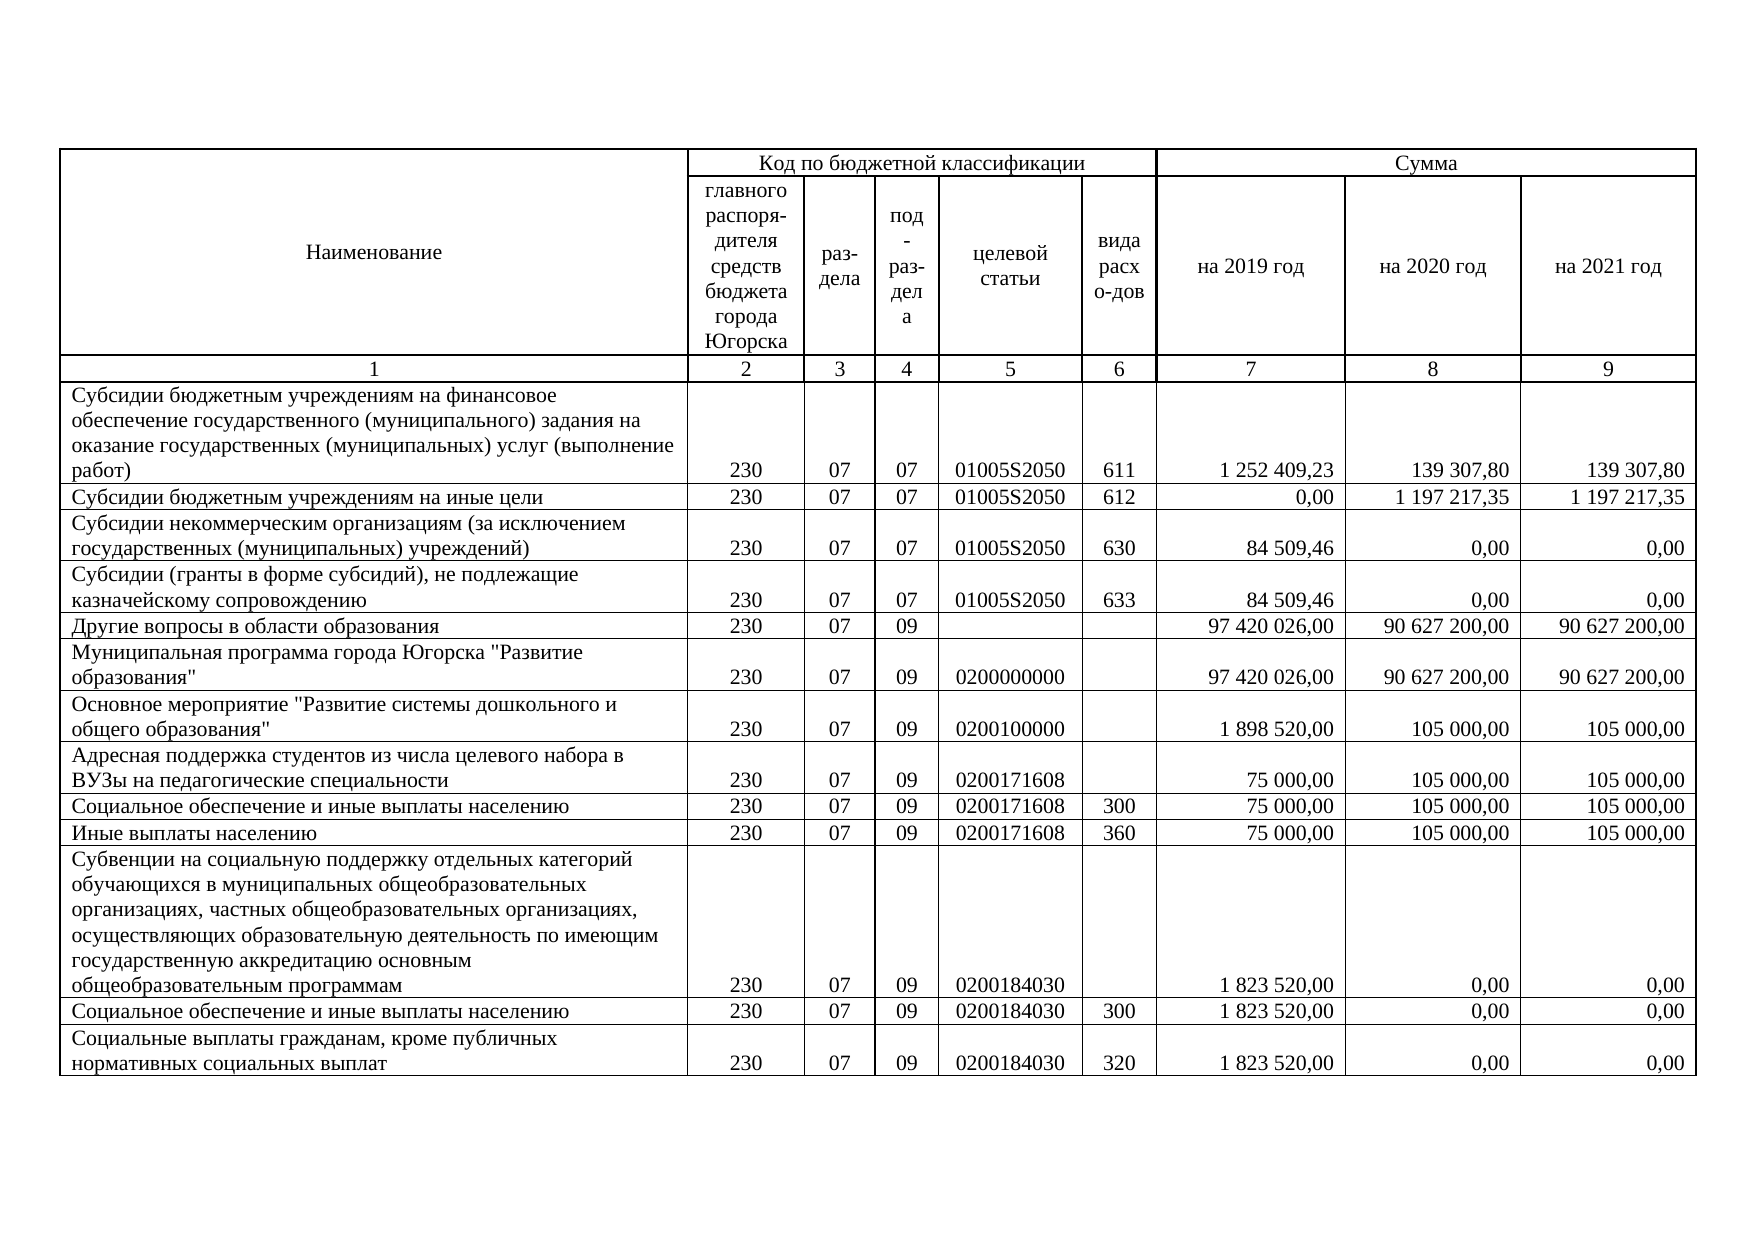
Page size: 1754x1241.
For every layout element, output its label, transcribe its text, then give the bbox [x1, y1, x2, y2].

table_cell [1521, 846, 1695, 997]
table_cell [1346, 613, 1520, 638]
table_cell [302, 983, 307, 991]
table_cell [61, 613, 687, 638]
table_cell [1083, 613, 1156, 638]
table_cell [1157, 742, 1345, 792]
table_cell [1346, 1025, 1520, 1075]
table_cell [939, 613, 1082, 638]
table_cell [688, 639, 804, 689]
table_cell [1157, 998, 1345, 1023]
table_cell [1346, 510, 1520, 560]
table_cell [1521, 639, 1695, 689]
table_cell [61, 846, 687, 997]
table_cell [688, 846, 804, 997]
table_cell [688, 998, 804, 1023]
table_cell 9 [1522, 356, 1695, 381]
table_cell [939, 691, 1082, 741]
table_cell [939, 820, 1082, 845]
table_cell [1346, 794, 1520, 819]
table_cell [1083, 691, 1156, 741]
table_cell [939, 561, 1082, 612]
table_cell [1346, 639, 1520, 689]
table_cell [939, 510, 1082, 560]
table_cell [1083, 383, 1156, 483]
table_cell 3 [805, 356, 874, 381]
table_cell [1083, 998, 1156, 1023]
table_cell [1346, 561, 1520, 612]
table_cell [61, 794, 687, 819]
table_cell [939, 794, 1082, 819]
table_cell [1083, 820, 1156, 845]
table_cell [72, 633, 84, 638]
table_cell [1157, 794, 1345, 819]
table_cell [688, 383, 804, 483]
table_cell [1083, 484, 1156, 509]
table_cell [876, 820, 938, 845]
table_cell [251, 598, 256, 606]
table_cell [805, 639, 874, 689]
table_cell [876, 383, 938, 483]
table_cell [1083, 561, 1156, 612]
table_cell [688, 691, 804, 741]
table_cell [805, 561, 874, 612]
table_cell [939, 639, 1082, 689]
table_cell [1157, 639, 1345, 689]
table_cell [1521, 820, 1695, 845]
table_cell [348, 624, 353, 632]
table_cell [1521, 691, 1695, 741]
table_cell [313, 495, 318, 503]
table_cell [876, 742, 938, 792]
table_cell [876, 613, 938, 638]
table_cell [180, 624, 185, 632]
table_cell 5 [940, 356, 1081, 381]
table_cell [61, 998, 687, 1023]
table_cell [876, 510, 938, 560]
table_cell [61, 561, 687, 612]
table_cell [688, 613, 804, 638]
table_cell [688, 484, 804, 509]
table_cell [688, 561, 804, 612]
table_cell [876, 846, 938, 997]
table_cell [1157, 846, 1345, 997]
table_cell на 2019 год [1158, 177, 1344, 353]
table_cell главного распоря-дителя средств бюджета города Югорска [689, 177, 803, 353]
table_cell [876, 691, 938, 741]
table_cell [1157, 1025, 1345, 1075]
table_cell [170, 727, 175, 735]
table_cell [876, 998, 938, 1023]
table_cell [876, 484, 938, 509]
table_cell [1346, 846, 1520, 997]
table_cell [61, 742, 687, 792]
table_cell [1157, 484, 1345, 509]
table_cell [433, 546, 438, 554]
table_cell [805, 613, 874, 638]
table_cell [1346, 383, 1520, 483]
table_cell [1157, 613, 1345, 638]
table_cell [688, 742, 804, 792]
table_cell 7 [1158, 356, 1344, 381]
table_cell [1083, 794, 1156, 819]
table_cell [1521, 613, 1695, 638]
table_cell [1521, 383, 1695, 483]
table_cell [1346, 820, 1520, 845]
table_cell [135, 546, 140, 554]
table_cell 6 [1083, 356, 1155, 381]
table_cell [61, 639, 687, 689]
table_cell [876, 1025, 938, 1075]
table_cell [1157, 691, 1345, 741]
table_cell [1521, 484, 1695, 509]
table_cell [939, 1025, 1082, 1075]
table_cell на 2021 год [1522, 177, 1695, 353]
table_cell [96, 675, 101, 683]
table_cell целевой статьи [940, 177, 1081, 353]
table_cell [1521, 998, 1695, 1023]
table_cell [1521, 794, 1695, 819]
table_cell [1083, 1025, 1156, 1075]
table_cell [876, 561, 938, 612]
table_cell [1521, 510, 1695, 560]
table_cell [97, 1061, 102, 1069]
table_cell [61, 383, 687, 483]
table_cell 1 [61, 356, 687, 381]
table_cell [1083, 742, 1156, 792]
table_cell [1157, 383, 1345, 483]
table_header Наименование [61, 150, 687, 353]
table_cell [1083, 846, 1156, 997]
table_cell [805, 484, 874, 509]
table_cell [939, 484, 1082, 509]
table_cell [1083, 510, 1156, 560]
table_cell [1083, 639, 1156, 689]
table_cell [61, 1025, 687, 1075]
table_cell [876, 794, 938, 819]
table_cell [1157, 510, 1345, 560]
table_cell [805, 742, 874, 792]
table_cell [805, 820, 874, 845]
table_cell под- раз- дела [876, 177, 938, 353]
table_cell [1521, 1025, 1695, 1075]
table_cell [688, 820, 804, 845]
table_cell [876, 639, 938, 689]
table_cell 4 [876, 356, 938, 381]
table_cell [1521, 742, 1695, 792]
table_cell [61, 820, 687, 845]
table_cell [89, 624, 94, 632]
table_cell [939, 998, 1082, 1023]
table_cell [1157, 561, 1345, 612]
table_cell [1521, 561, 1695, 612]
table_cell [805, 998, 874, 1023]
table_cell вида расхо-дов [1083, 177, 1155, 353]
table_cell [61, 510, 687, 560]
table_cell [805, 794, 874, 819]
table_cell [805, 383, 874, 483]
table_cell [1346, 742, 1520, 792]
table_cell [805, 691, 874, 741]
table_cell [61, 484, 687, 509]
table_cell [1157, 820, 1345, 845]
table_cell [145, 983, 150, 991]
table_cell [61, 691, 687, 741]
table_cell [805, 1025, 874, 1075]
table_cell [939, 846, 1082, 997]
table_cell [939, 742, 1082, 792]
table_cell раз-дела [805, 177, 874, 353]
table_header Код по бюджетной классификации [689, 150, 1155, 175]
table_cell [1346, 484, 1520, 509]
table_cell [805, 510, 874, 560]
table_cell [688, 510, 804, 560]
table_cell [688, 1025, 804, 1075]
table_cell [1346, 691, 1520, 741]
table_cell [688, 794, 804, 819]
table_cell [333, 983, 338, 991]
table_cell 2 [689, 356, 803, 381]
table_header Сумма [1158, 150, 1695, 175]
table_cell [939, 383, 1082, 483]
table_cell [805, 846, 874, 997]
table_cell на 2020 год [1346, 177, 1520, 353]
table_cell 8 [1346, 356, 1520, 381]
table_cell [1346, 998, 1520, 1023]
